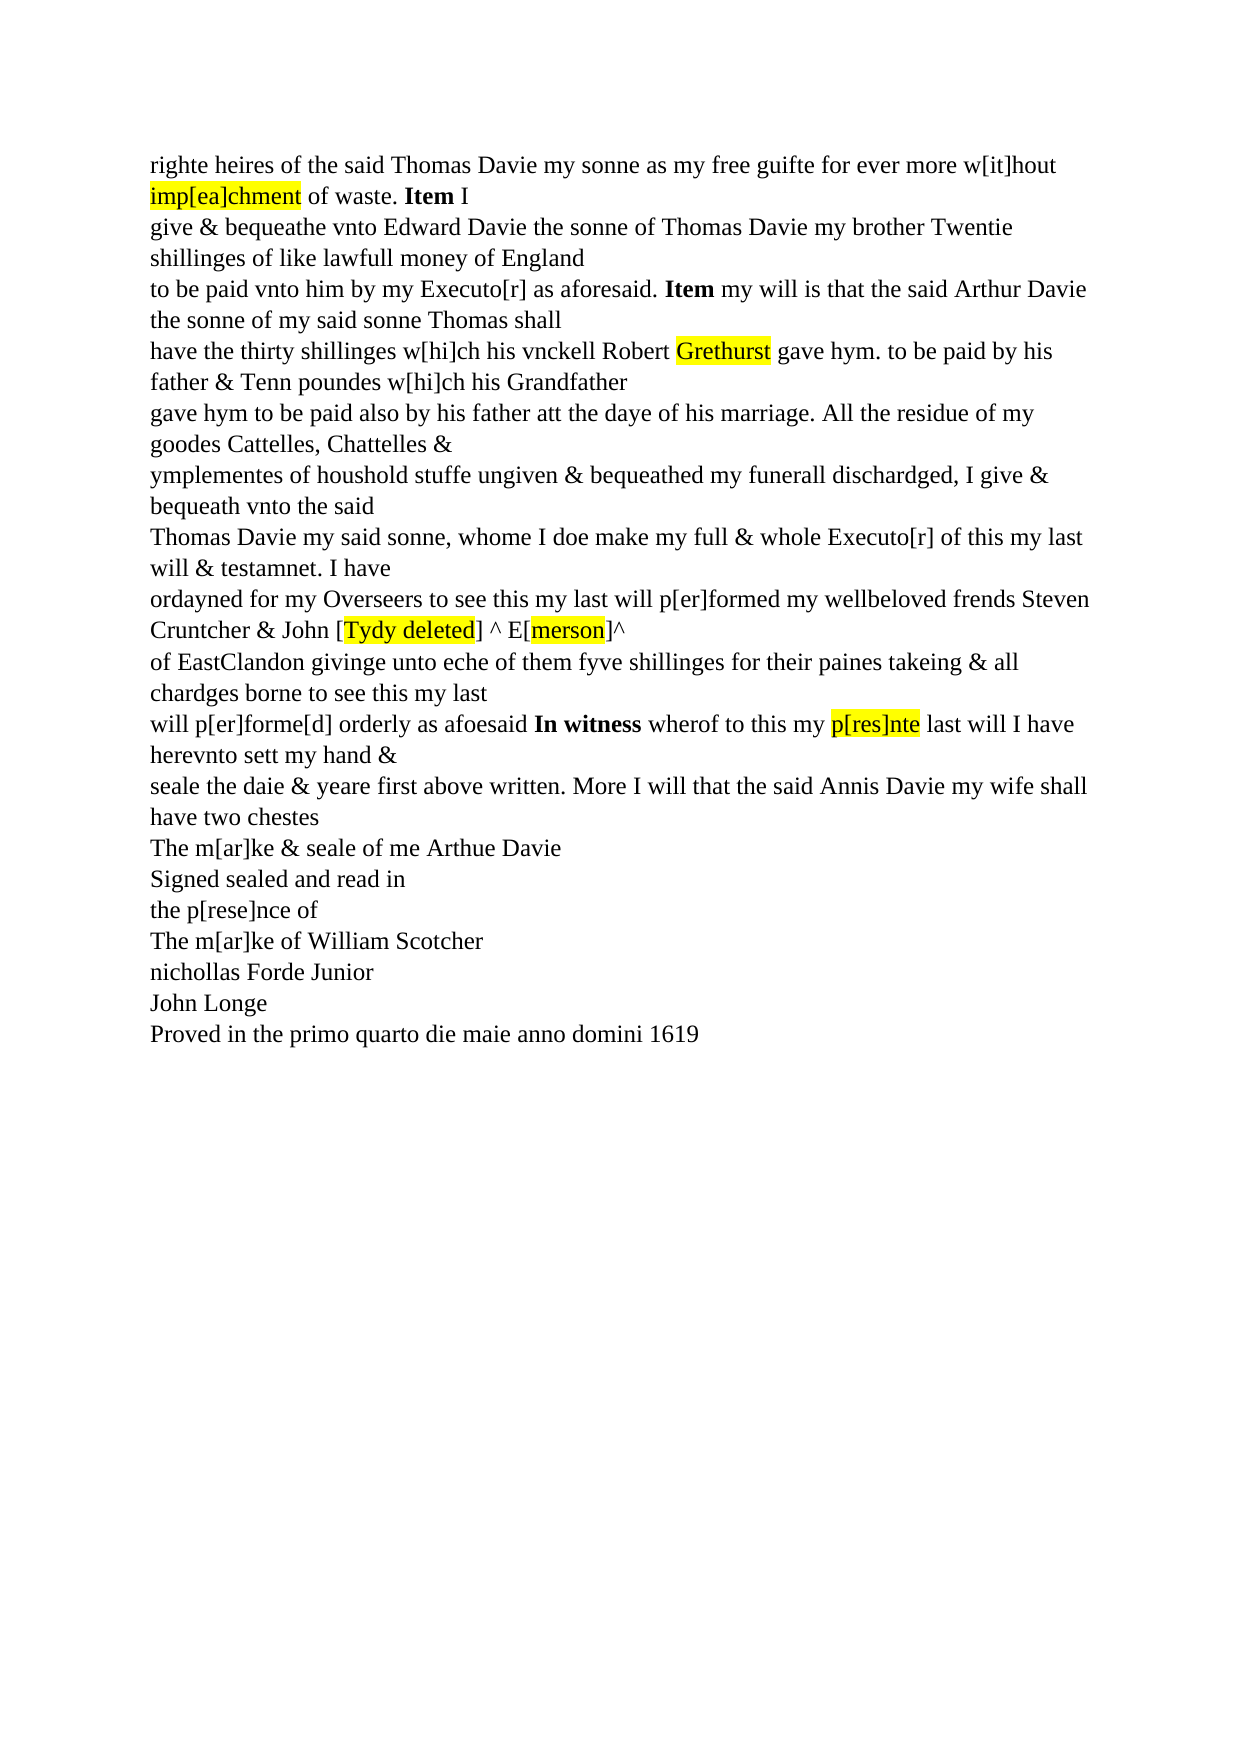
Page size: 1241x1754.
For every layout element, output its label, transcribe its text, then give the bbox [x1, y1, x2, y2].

text righte heires of the said Thomas Davie my sonne as my free guifte for ever more w[it]hout imp[ea]chment of waste. Item I [150, 150, 1090, 210]
text will p[er]forme[d] orderly as afoesaid In witness wherof to this my p[res]nte last will I have herevnto sett my hand & [150, 709, 1090, 768]
text Thomas Davie my said sonne, whome I doe make my full & whole Executo[r] of this my last will & testamnet. I have [150, 522, 1090, 582]
text ordayned for my Overseers to see this my last will p[er]formed my wellbeloved frends Steven Cruntcher & John [Tydy deleted] ^ E[merson]^ [150, 584, 1090, 644]
text seale the daie & yeare first above written. More I will that the said Annis Davie my wife shall have two chestes [150, 771, 1090, 831]
text nichollas Forde Junior [150, 957, 1090, 986]
text ymplementes of houshold stuffe ungiven & bequeathed my funerall dischardged, I give & bequeath vnto the said [150, 460, 1090, 520]
text of EastClandon givinge unto eche of them fyve shillinges for their paines takeing & all chardges borne to see this my last [150, 647, 1090, 706]
text have the thirty shillinges w[hi]ch his vnckell Robert Grethurst gave hym. to be paid by his father & Tenn poundes w[hi]ch his Grandfather [150, 336, 1090, 396]
text The m[ar]ke of William Scotcher [150, 926, 1090, 955]
text give & bequeathe vnto Edward Davie the sonne of Thomas Davie my brother Twentie shillinges of like lawfull money of England [150, 212, 1090, 272]
text the p[rese]nce of [150, 895, 1090, 924]
text gave hym to be paid also by his father att the daye of his marriage. All the residue of my goodes Cattelles, Chattelles & [150, 398, 1090, 458]
text The m[ar]ke & seale of me Arthue Davie [150, 833, 1090, 862]
text to be paid vnto him by my Executo[r] as aforesaid. Item my will is that the said Arthur Davie the sonne of my said sonne Thomas shall [150, 274, 1090, 334]
text Signed sealed and read in [150, 864, 1090, 893]
text John Longe [150, 988, 1090, 1017]
text Proved in the primo quarto die maie anno domini 1619 [150, 1019, 1090, 1048]
